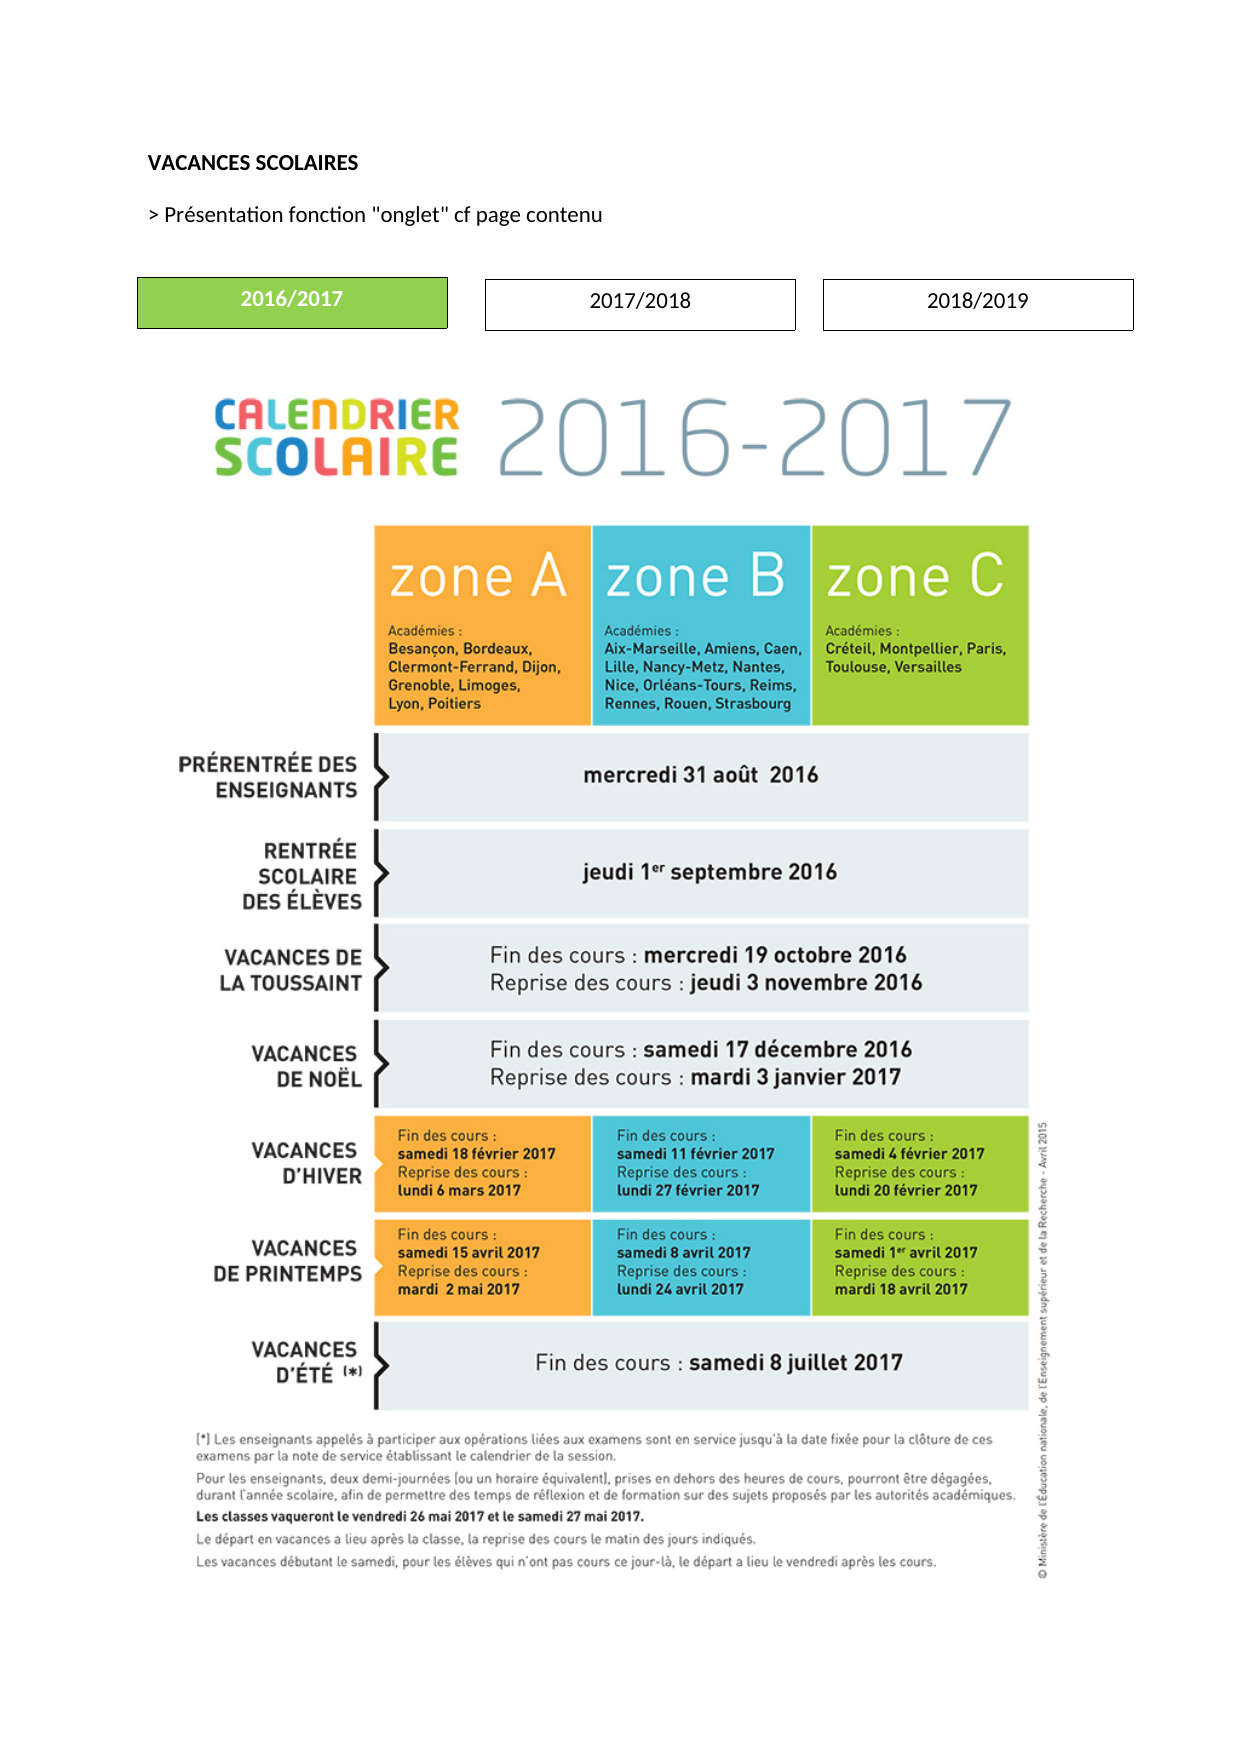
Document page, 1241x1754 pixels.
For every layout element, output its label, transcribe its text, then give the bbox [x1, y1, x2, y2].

text > Présentation fonction "onglet" cf page contenu [148, 201, 1093, 229]
text VACANCES SCOLAIRES [148, 148, 1093, 176]
picture [172, 359, 1068, 1582]
